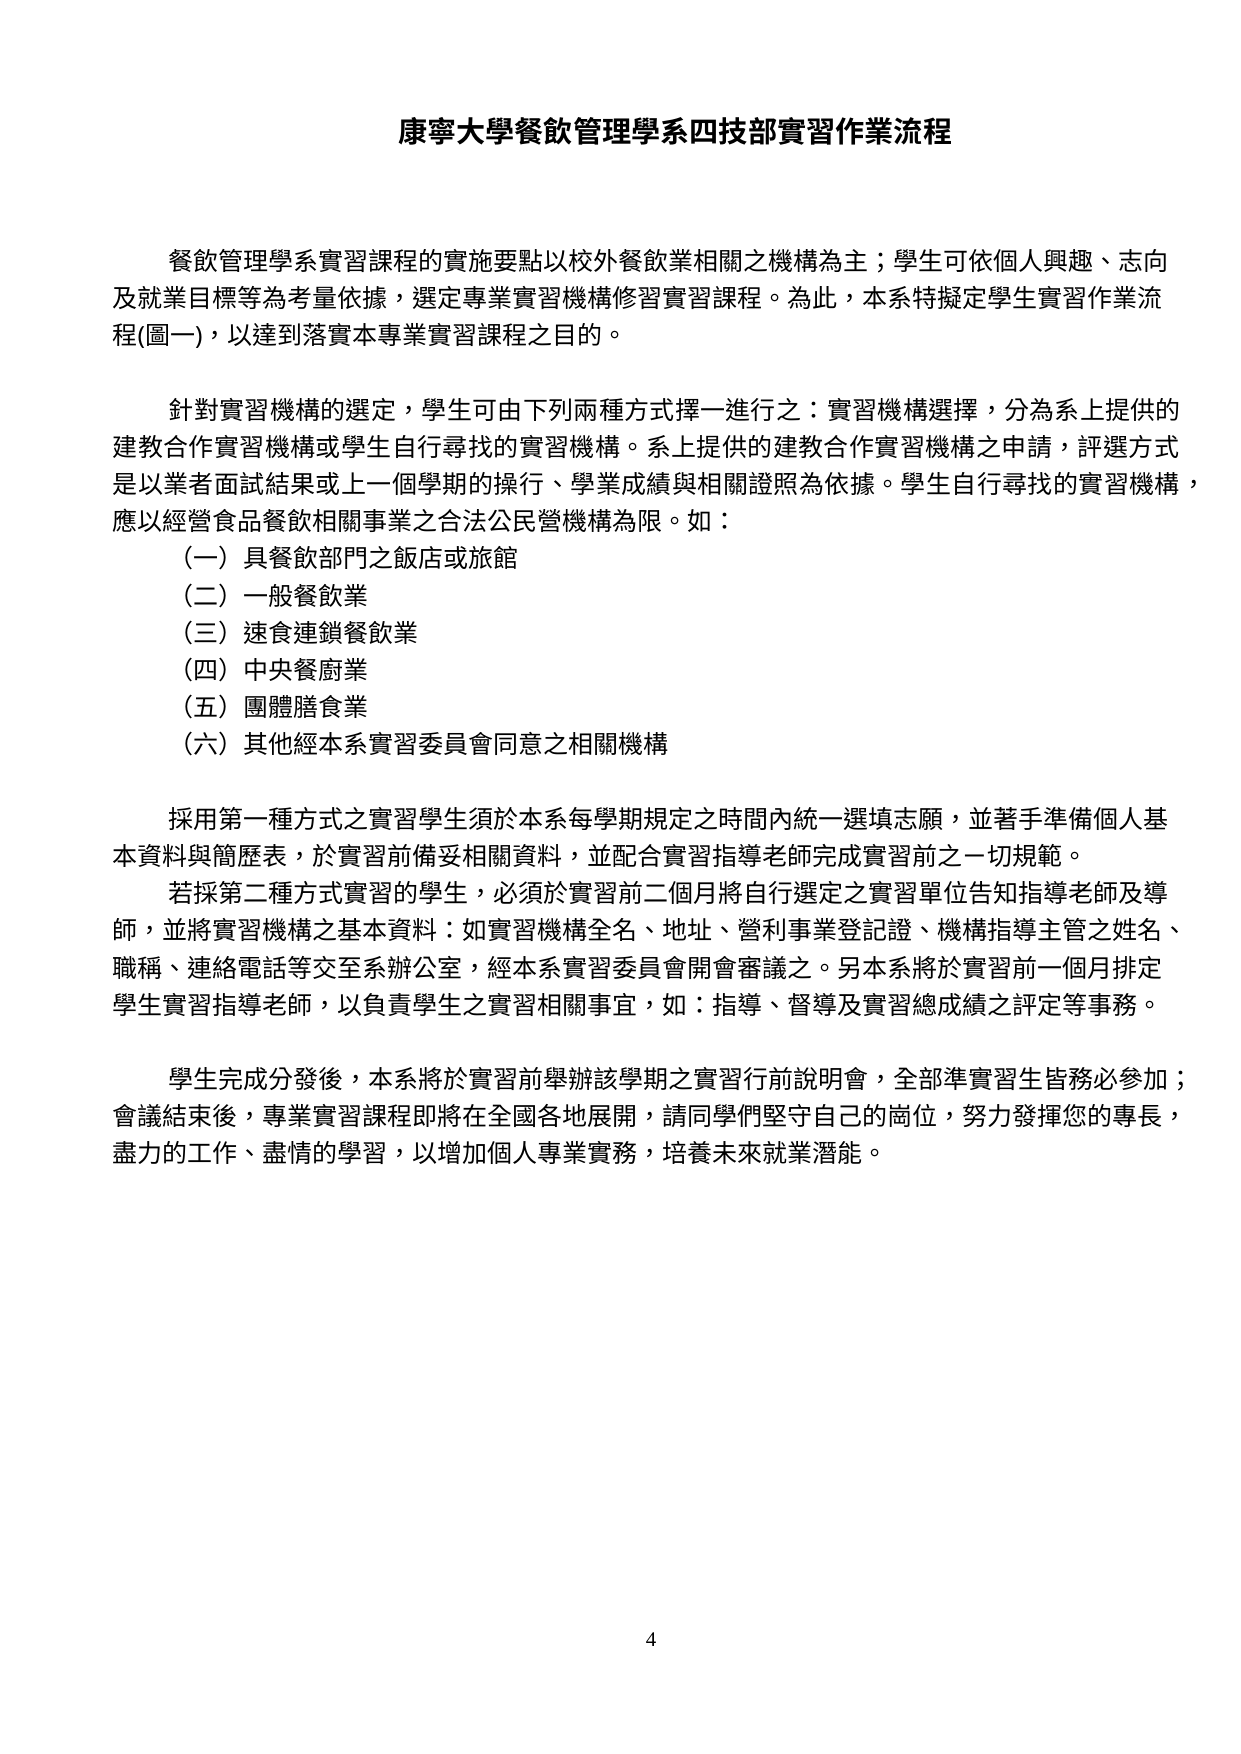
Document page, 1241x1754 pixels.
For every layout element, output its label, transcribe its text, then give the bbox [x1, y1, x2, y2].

text 康寧大學餐飲管理學系四技部實習作業流程 [112, 92, 1181, 167]
text 若採第二種方式實習的學生，必須於實習前二個月將自行選定之實習單位告知指導老師及導師，並將實習機構之基本資料：如實習機構全名、地址、營利事業登記證、機構指導主管之姓名、職稱、連絡電話等交至系辦公室，經本系實習委員會開會審議之。另本系將於實習前一個月排定學生實習指導老師，以負責學生之實習相關事宜，如：指導、督導及實習總成績之評定等事務。 [112, 873, 1181, 1022]
text （一）具餐飲部門之飯店或旅館 [112, 538, 1181, 576]
text 學生完成分發後，本系將於實習前舉辦該學期之實習行前說明會，全部準實習生皆務必參加；會議結束後，專業實習課程即將在全國各地展開，請同學們堅守自己的崗位，努力發揮您的專長，盡力的工作、盡情的學習，以增加個人專業實務，培養未來就業潛能。 [112, 1059, 1181, 1171]
text （五）團體膳食業 [112, 687, 1181, 724]
text 餐飲管理學系實習課程的實施要點以校外餐飲業相關之機構為主；學生可依個人興趣、志向及就業目標等為考量依據，選定專業實習機構修習實習課程。為此，本系特擬定學生實習作業流程(圖一)，以達到落實本專業實習課程之目的。 [112, 241, 1181, 353]
text （六）其他經本系實習委員會同意之相關機構 [112, 724, 1181, 762]
text 採用第一種方式之實習學生須於本系每學期規定之時間內統一選填志願，並著手準備個人基本資料與簡歷表，於實習前備妥相關資料，並配合實習指導老師完成實習前之ㄧ切規範。 [112, 799, 1181, 873]
text （三）速食連鎖餐飲業 [112, 613, 1181, 650]
text （二）一般餐飲業 [112, 576, 1181, 613]
text 針對實習機構的選定，學生可由下列兩種方式擇一進行之：實習機構選擇，分為系上提供的建教合作實習機構或學生自行尋找的實習機構。系上提供的建教合作實習機構之申請，評選方式是以業者面試結果或上一個學期的操行、學業成績與相關證照為依據。學生自行尋找的實習機構，應以經營食品餐飲相關事業之合法公民營機構為限。如： [112, 390, 1181, 538]
text （四）中央餐廚業 [112, 650, 1181, 687]
